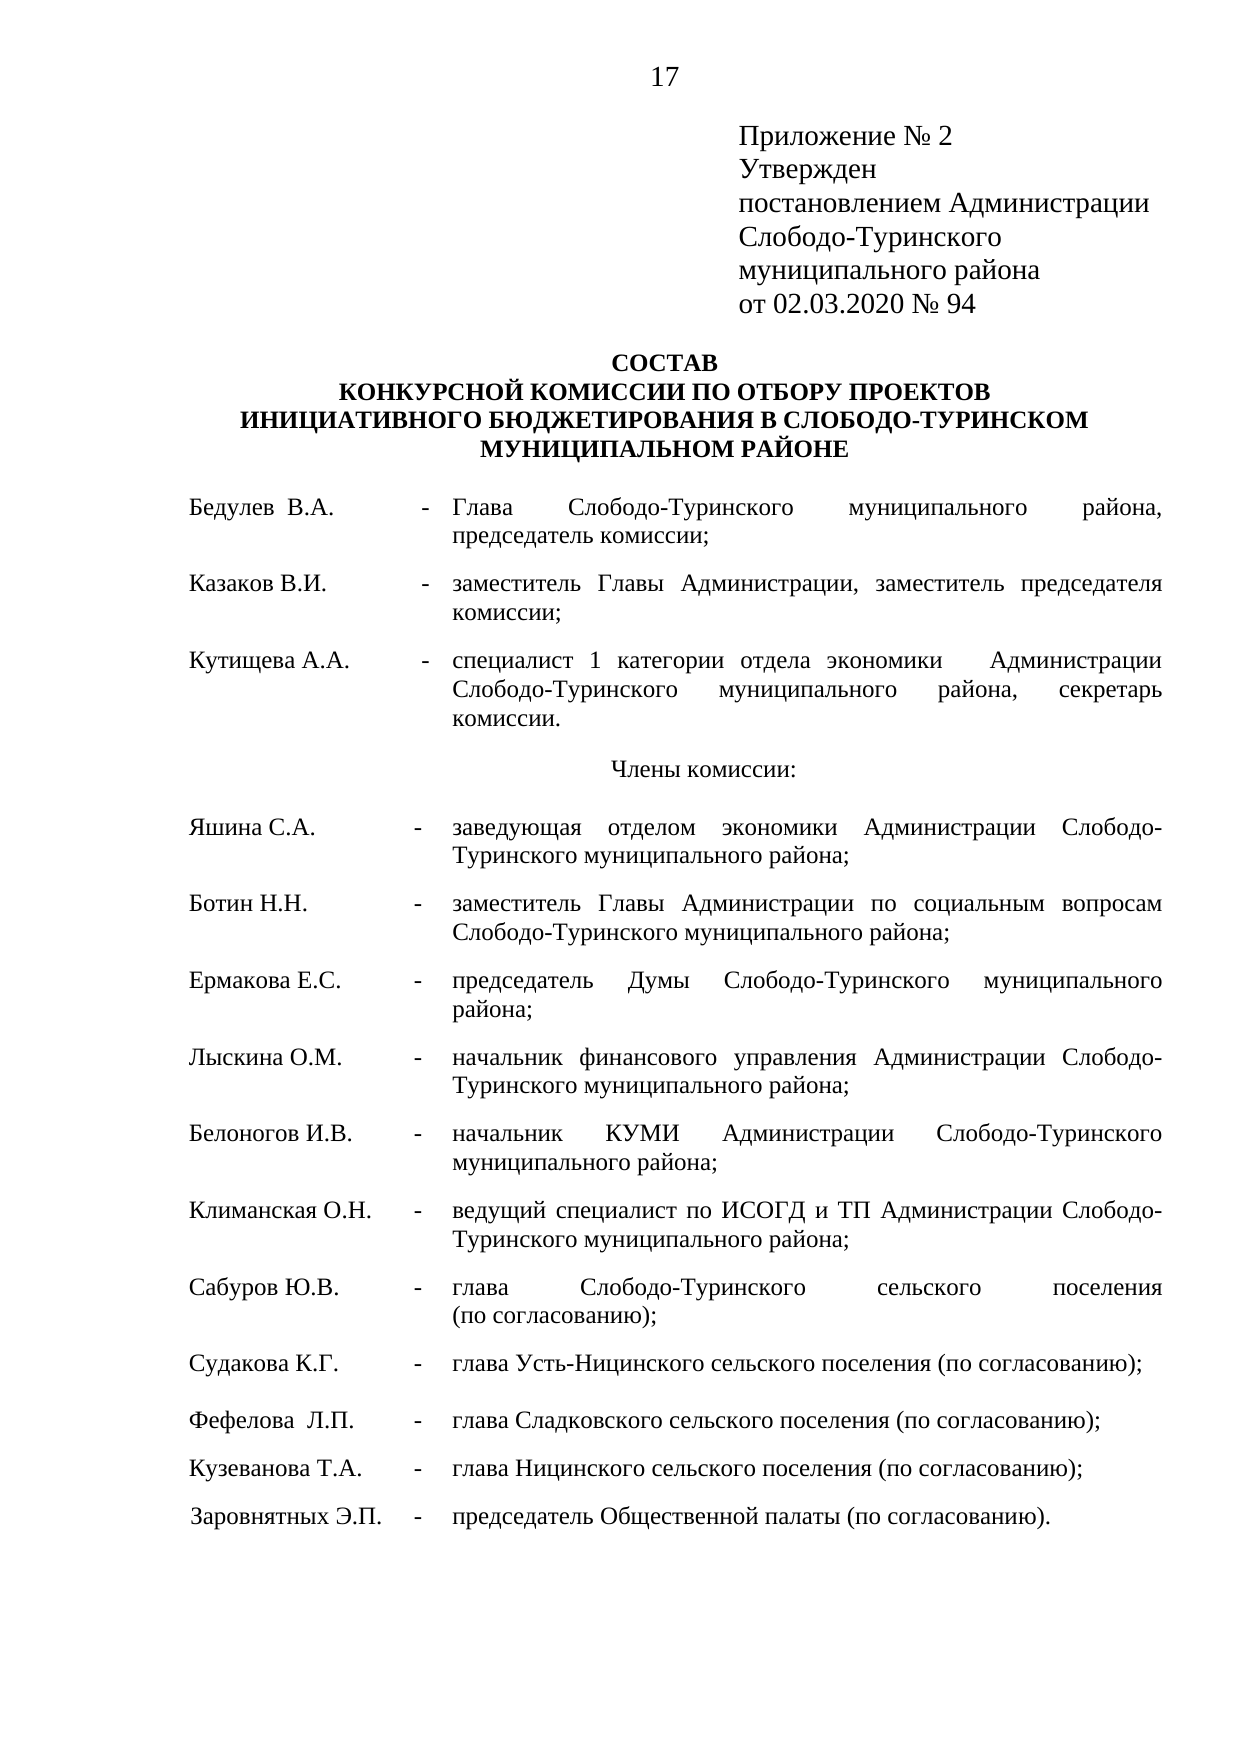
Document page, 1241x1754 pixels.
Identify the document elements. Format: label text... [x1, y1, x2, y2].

text от 02.03.2020 № 94 [738, 286, 1152, 319]
table_cell заместитель Главы Администрации по социальным вопросам Слободо-Туринского муниципального района; [441, 889, 1174, 965]
table_cell Судакова К.Г. [177, 1349, 395, 1405]
table_cell - [395, 1501, 441, 1559]
table_cell - [395, 965, 441, 1042]
table_cell председатель Общественной палаты (по согласованию). [441, 1501, 1174, 1559]
table_cell заместитель Главы Администрации, заместитель председателя комиссии; [441, 569, 1174, 645]
table_cell - [410, 645, 441, 731]
table_cell - [410, 569, 441, 645]
text муниципального района [738, 252, 1152, 286]
table_cell глава Слободо-Туринского сельского поселения (по согласованию); [441, 1272, 1174, 1348]
table_cell Фефелова Л.П. [177, 1405, 395, 1453]
table_cell глава Усть-Ницинского сельского поселения (по согласованию); [441, 1349, 1174, 1405]
table_cell заведующая отделом экономики Администрации Слободо-Туринского муниципального района; [441, 812, 1174, 888]
table_cell председатель Думы Слободо-Туринского муниципального района; [441, 965, 1174, 1042]
table_cell Лыскина О.М. [177, 1042, 395, 1118]
text Утвержден [738, 152, 1152, 185]
table_cell Кутищева А.А. [177, 645, 410, 731]
table_cell Сабуров Ю.В. [177, 1272, 395, 1348]
table_cell Кузеванова Т.А. [177, 1453, 395, 1501]
table_cell - [395, 1195, 441, 1272]
table_cell - [395, 1272, 441, 1348]
table_cell начальник КУМИ Администрации Слободо-Туринского муниципального района; [441, 1119, 1174, 1195]
table_cell Белоногов И.В. [177, 1119, 395, 1195]
table_cell начальник финансового управления Администрации Слободо-Туринского муниципального района; [441, 1042, 1174, 1118]
table_cell - [395, 1405, 441, 1453]
table_cell глава Сладковского сельского поселения (по согласованию); [441, 1405, 1174, 1453]
table_cell глава Ницинского сельского поселения (по согласованию); [441, 1453, 1174, 1501]
text ИНИЦИАТИВНОГО БЮДЖЕТИРОВАНИЯ В СЛОБОДО-ТУРИНСКОМ МУНИЦИПАЛЬНОМ РАЙОНЕ [177, 406, 1152, 463]
table_cell специалист 1 категории отдела экономики Администрации Слободо-Туринского муниципального района, секретарь комиссии. [441, 645, 1174, 731]
table_cell - [395, 1349, 441, 1405]
table_cell - [395, 1119, 441, 1195]
table_cell Казаков В.И. [177, 569, 410, 645]
table_cell Ботин Н.Н. [177, 889, 395, 965]
table_header - [410, 492, 441, 568]
table_cell ведущий специалист по ИСОГД и ТП Администрации Слободо-Туринского муниципального района; [441, 1195, 1174, 1272]
text постановлением Администрации [738, 185, 1152, 219]
table_cell Ермакова Е.С. [177, 965, 395, 1042]
table_header Глава Слободо-Туринского муниципального района, председатель комиссии; [441, 492, 1174, 568]
table_header Бедулев В.А. [177, 492, 410, 568]
table_cell Заровнятных Э.П. [177, 1501, 395, 1559]
table_cell - [395, 1453, 441, 1501]
text СОСТАВ [177, 348, 1152, 377]
table_cell Члены комиссии: [177, 731, 1174, 812]
text КОНКУРСНОЙ КОМИССИИ ПО ОТБОРУ ПРОЕКТОВ [177, 377, 1152, 406]
text Слободо-Туринского [738, 219, 1152, 252]
table_cell Яшина С.А. [177, 812, 395, 888]
table_cell - [395, 889, 441, 965]
text Приложение № 2 [738, 118, 1152, 152]
table_cell - [395, 1042, 441, 1118]
table_cell Климанская О.Н. [177, 1195, 395, 1272]
table_cell - [395, 812, 441, 888]
